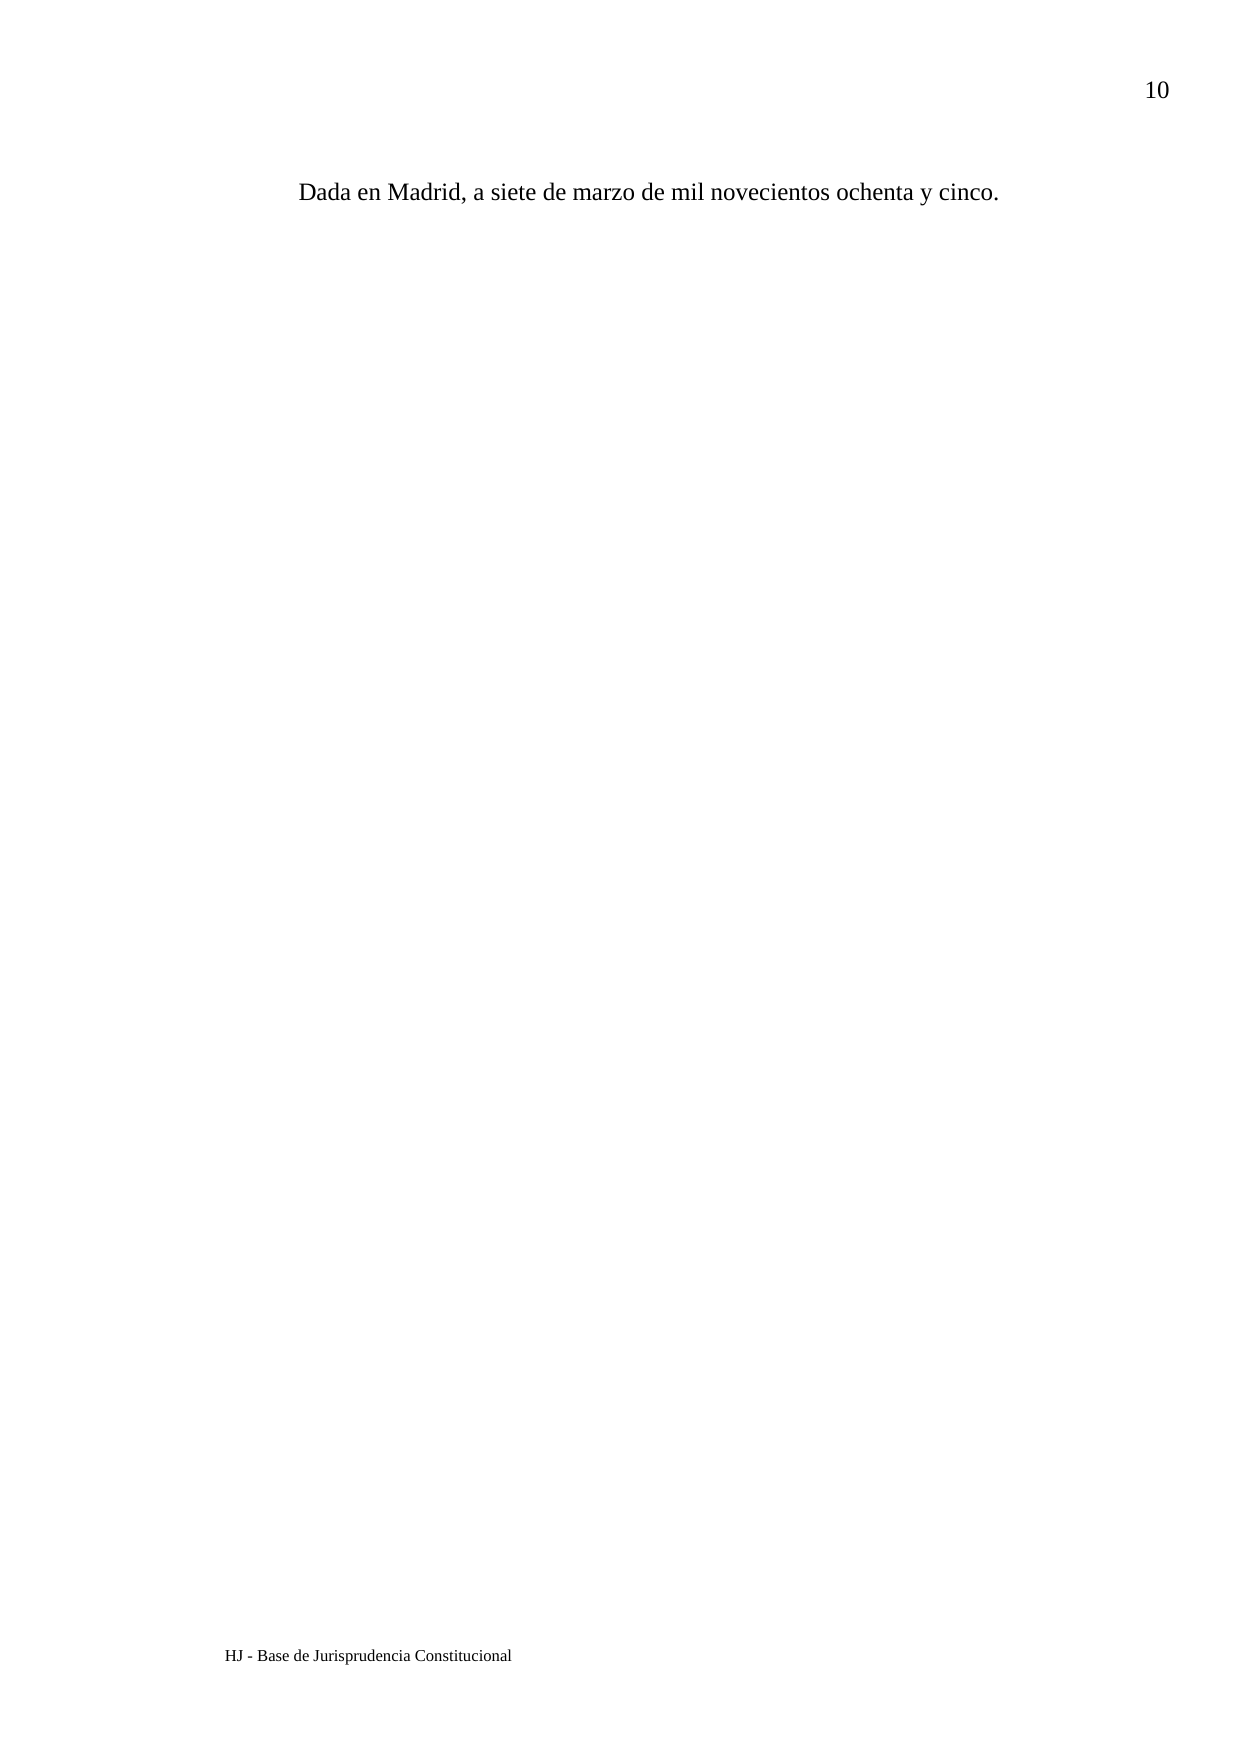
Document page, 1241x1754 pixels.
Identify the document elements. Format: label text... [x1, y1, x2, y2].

text Dada en Madrid, a siete de marzo de mil novecientos ochenta y cinco. [224, 177, 1169, 206]
